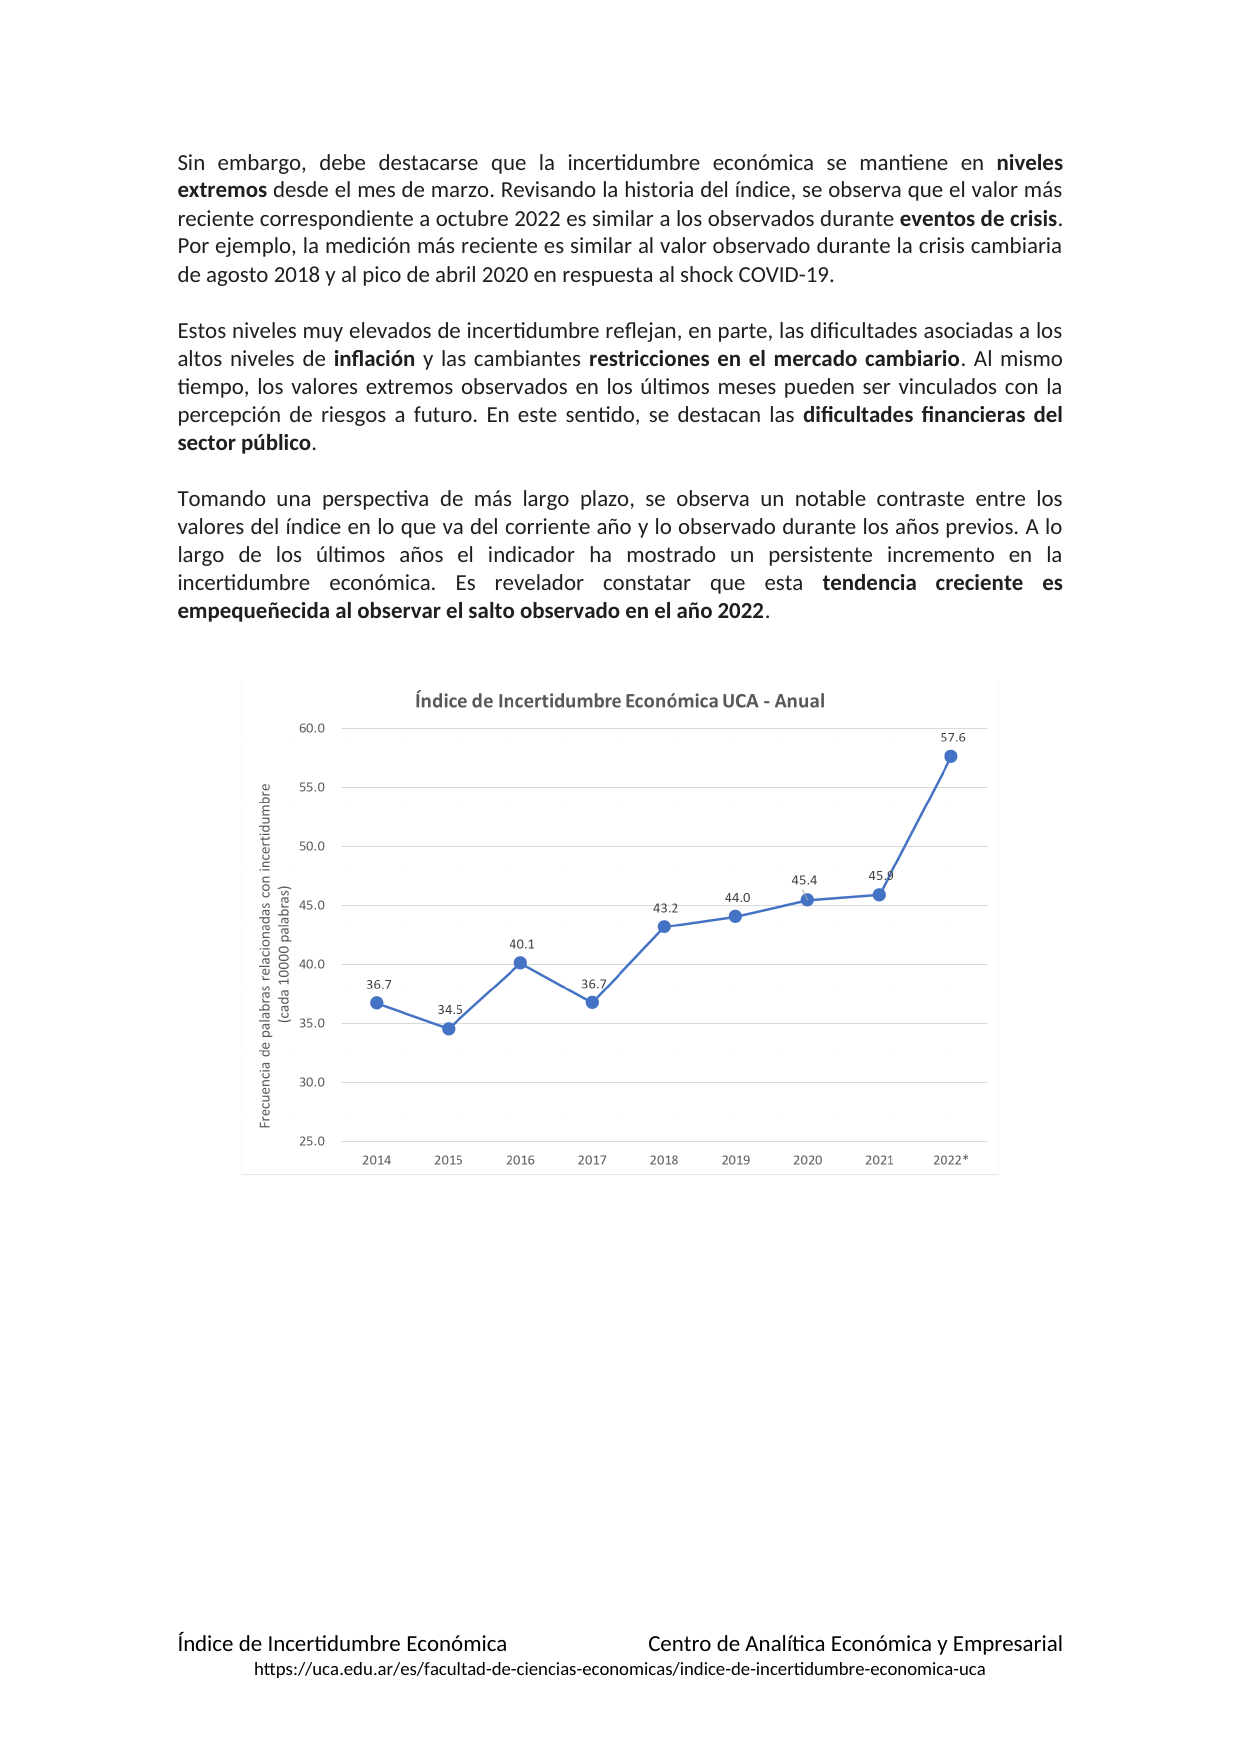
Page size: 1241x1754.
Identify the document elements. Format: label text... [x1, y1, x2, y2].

text Tomando una perspectiva de más largo plazo, se observa un notable contraste entre los valores del índice en lo que va del corriente año y lo observado durante los años previos. A lo largo de los últimos años el indicador ha mostrado un persistente incremento en la incertidumbre económica. Es revelador constatar que esta tendencia creciente es empequeñecida al observar el salto observado en el año 2022. [177, 484, 1063, 624]
text Estos niveles muy elevados de incertidumbre reflejan, en parte, las dificultades asociadas a los altos niveles de inflación y las cambiantes restricciones en el mercado cambiario. Al mismo tiempo, los valores extremos observados en los últimos meses pueden ser vinculados con la percepción de riesgos a futuro. En este sentido, se destacan las dificultades financieras del sector público. [177, 316, 1063, 456]
text Sin embargo, debe destacarse que la incertidumbre económica se mantiene en niveles extremos desde el mes de marzo. Revisando la historia del índice, se observa que el valor más reciente correspondiente a octubre 2022 es similar a los observados durante eventos de crisis. Por ejemplo, la medición más reciente es similar al valor observado durante la crisis cambiaria de agosto 2018 y al pico de abril 2020 en respuesta al shock COVID-19. [177, 148, 1063, 288]
picture [241, 680, 999, 1175]
